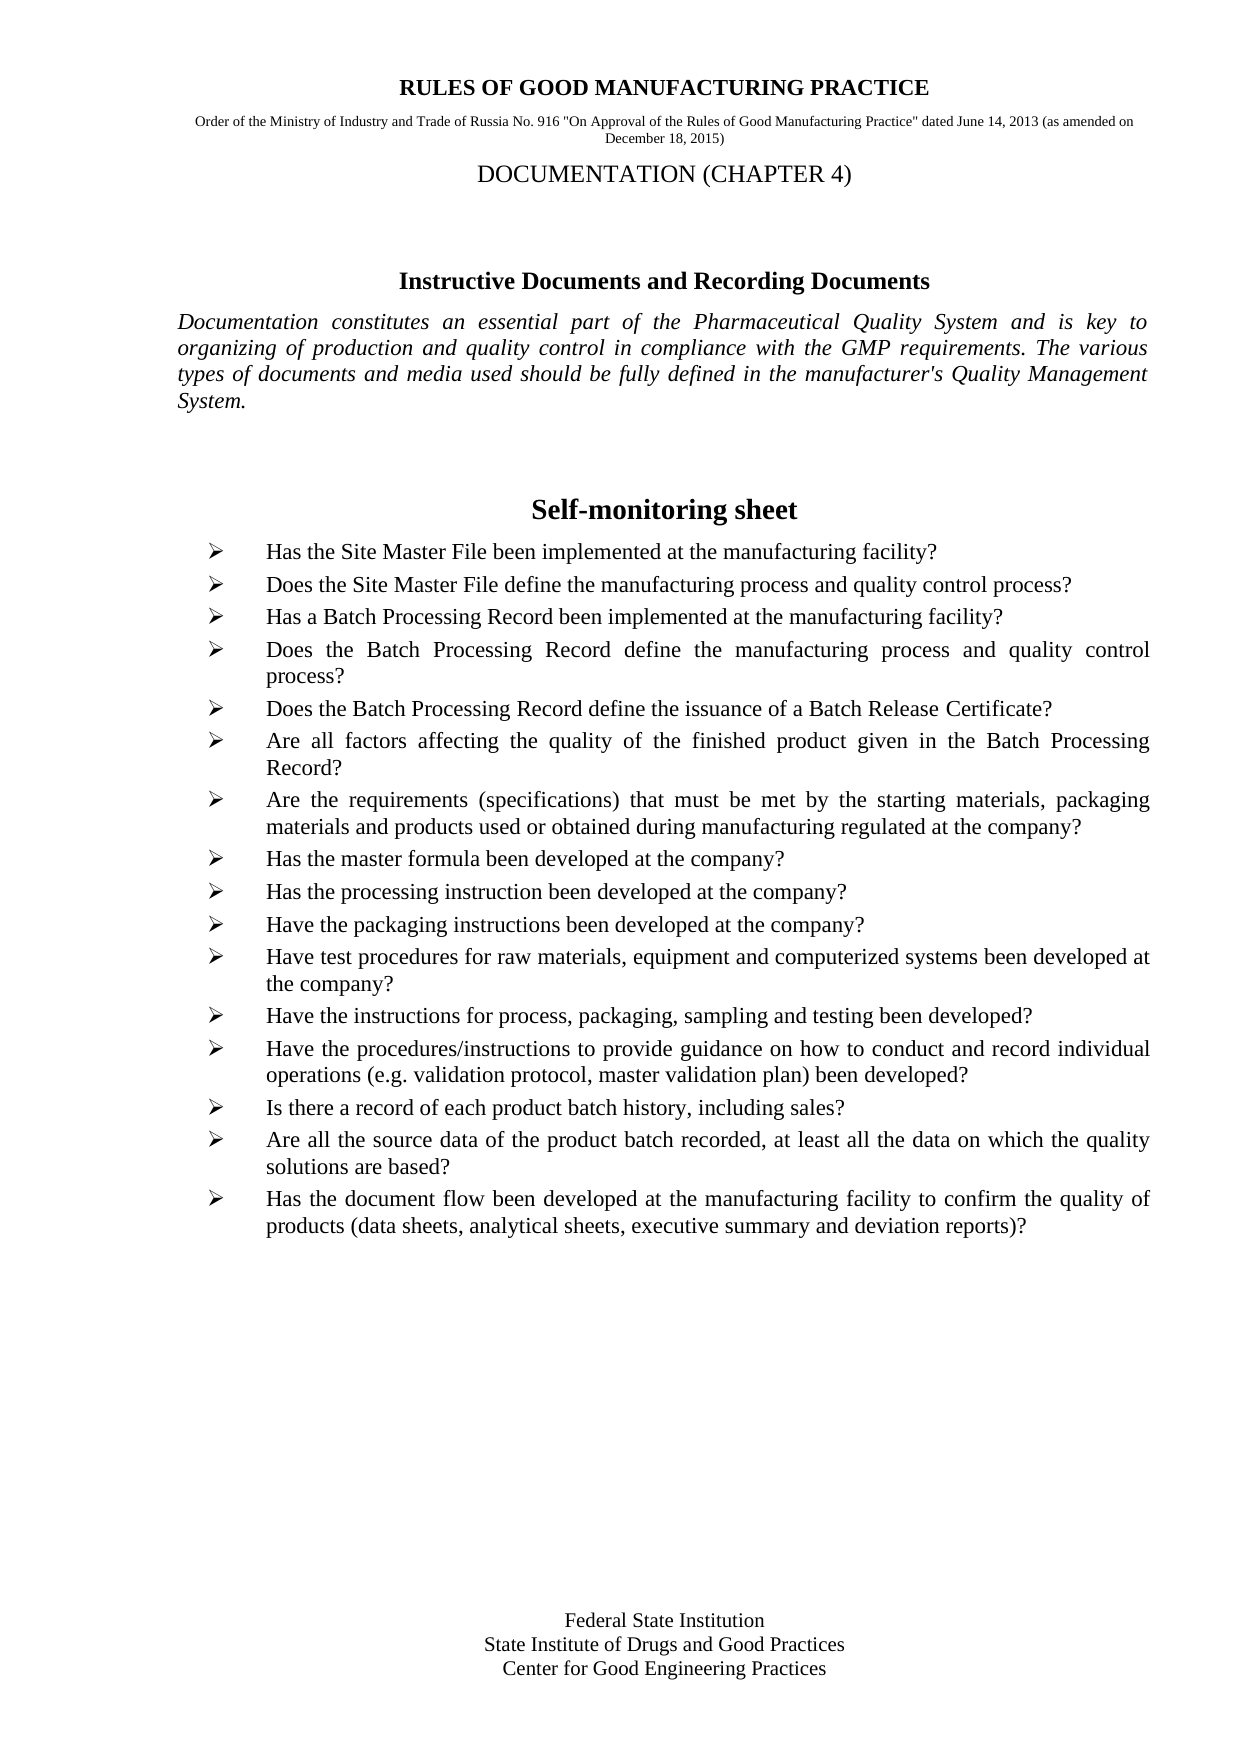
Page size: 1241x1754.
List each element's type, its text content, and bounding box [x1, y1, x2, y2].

list Does the Batch Processing Record define the issuance of a Batch Release Certificate? [207, 695, 1152, 721]
list Have the packaging instructions been developed at the company? [207, 911, 1152, 937]
list Has the master formula been developed at the company? [207, 846, 1152, 872]
list Has the document flow been developed at the manufacturing facility to confirm the quality of products (data sheets, analytical sheets, executive summary and deviation reports)? [207, 1185, 1152, 1238]
list Have the instructions for process, packaging, sampling and testing been developed? [207, 1002, 1152, 1029]
list Does the Batch Processing Record define the manufacturing process and quality control process? [207, 636, 1152, 689]
list Are the requirements (specifications) that must be met by the starting materials, packaging materials and products used or obtained during manufacturing regulated at the company? [207, 787, 1152, 839]
list Is there a record of each product batch history, including sales? [207, 1094, 1152, 1120]
list Are all factors affecting the quality of the finished product given in the Batch Processing Record? [207, 728, 1152, 780]
subtitle Instructive Documents and Recording Documents [177, 266, 1152, 295]
list Has the processing instruction been developed at the company? [207, 878, 1152, 904]
list Have the procedures/instructions to provide guidance on how to conduct and record individual operations (e.g. validation protocol, master validation plan) been developed? [207, 1035, 1152, 1088]
list Are all the source data of the product batch recorded, at least all the data on which the quality solutions are based? [207, 1126, 1152, 1179]
list Have test procedures for raw materials, equipment and computerized systems been developed at the company? [207, 943, 1152, 996]
list Has the Site Master File been implemented at the manufacturing facility? [207, 538, 1152, 564]
subtitle Self-monitoring sheet [177, 492, 1152, 526]
list Does the Site Master File define the manufacturing process and quality control process? [207, 571, 1152, 597]
text Documentation constitutes an essential part of the Pharmaceutical Quality System and is key to organizing of production and quality control in compliance with the GMP requirements. The various types of documents and media used should be fully defined in the manufacturer's Quality Management System. [177, 308, 1152, 413]
list Has a Batch Processing Record been implemented at the manufacturing facility? [207, 603, 1152, 630]
